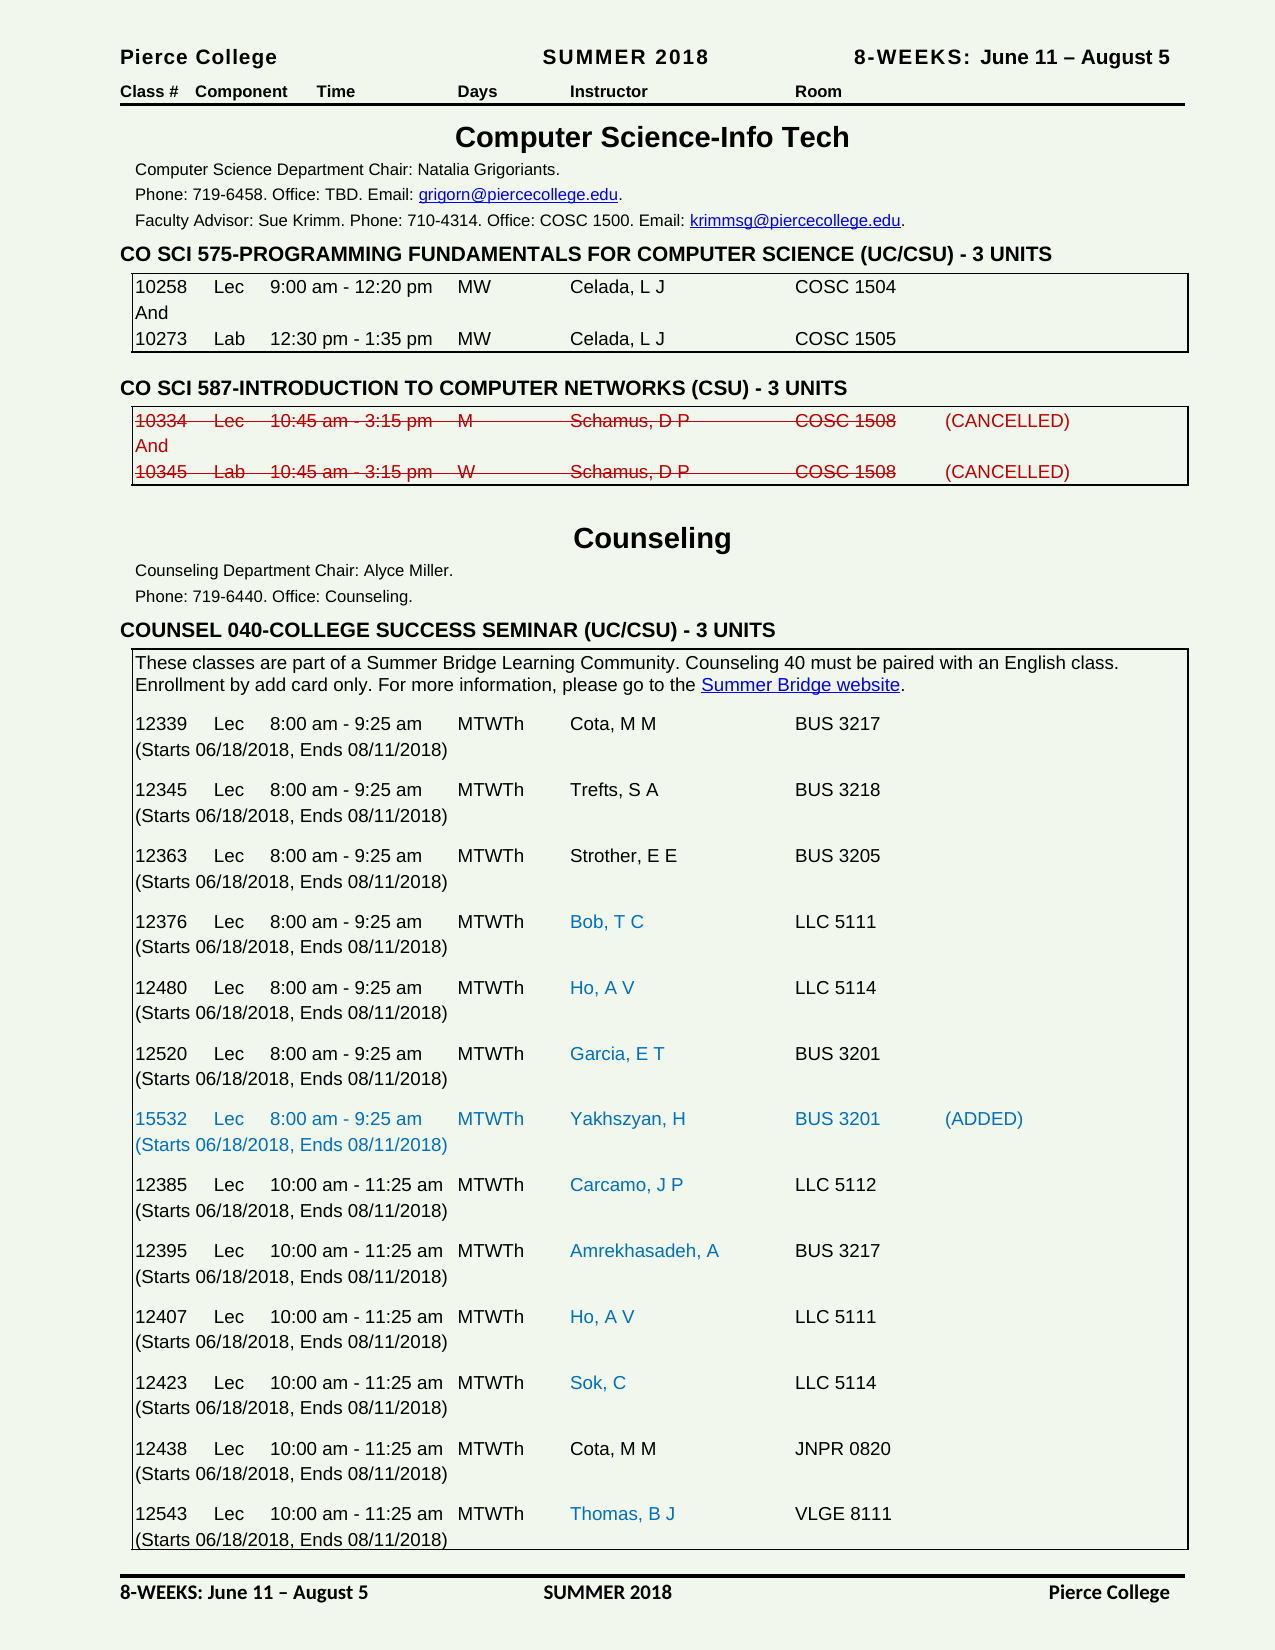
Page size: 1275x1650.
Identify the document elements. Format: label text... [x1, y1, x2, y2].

text (Starts 06/18/2018, Ends 08/11/2018) [133, 1130, 1187, 1155]
subtitle Counseling [120, 521, 1185, 555]
text (Starts 06/18/2018, Ends 08/11/2018) [133, 1328, 1187, 1353]
text 12345 Lec 8:00 am - 9:25 am MTWTh Trefts, S A BUS 3218 [133, 775, 1187, 801]
text Phone: 719-6458. Office: TBD. Email: grigorn@piercecollege.edu. [135, 185, 1185, 204]
text 12480 Lec 8:00 am - 9:25 am MTWTh Ho, A V LLC 5114 [133, 973, 1187, 998]
text 10273 Lab 12:30 pm - 1:35 pm MW Celada, L J COSC 1505 [133, 324, 1187, 351]
text (Starts 06/18/2018, Ends 08/11/2018) [133, 1262, 1187, 1287]
text (Starts 06/18/2018, Ends 08/11/2018) [133, 735, 1187, 760]
text 12376 Lec 8:00 am - 9:25 am MTWTh Bob, T C LLC 5111 [133, 907, 1187, 932]
text And [133, 298, 1187, 323]
text 10258 Lec 9:00 am - 12:20 pm MW Celada, L J COSC 1504 [133, 274, 1187, 298]
text 12520 Lec 8:00 am - 9:25 am MTWTh Garcia, E T BUS 3201 [133, 1039, 1187, 1064]
text Counseling Department Chair: Alyce Miller. [135, 561, 1185, 580]
text 12363 Lec 8:00 am - 9:25 am MTWTh Strother, E E BUS 3205 [133, 841, 1187, 866]
text (Starts 06/18/2018, Ends 08/11/2018) [133, 867, 1187, 892]
text (Starts 06/18/2018, Ends 08/11/2018) [133, 1459, 1187, 1484]
subtitle Computer Science-Info Tech [120, 120, 1185, 153]
text (Starts 06/18/2018, Ends 08/11/2018) [133, 801, 1187, 826]
title CO SCI 575-Programming Fundamentals For Computer Science (UC/CSU) - 3 Units [120, 242, 1185, 266]
text 10345 Lab 10:45 am - 3:15 pm W Schamus, D P COSC 1508 (CANCELLED) [133, 457, 1187, 484]
text 12438 Lec 10:00 am - 11:25 am MTWTh Cota, M M JNPR 0820 [133, 1434, 1187, 1459]
text And [133, 431, 1187, 457]
text (Starts 06/18/2018, Ends 08/11/2018) [133, 998, 1187, 1024]
text 12395 Lec 10:00 am - 11:25 am MTWTh Amrekhasadeh, A BUS 3217 [133, 1236, 1187, 1261]
text 10334 Lec 10:45 am - 3:15 pm M Schamus, D P COSC 1508 (CANCELLED) [133, 407, 1187, 431]
text 12543 Lec 10:00 am - 11:25 am MTWTh Thomas, B J VLGE 8111 [133, 1499, 1187, 1525]
text (Starts 06/18/2018, Ends 08/11/2018) [133, 933, 1187, 958]
text Phone: 719-6440. Office: Counseling. [135, 586, 1185, 606]
text 12339 Lec 8:00 am - 9:25 am MTWTh Cota, M M BUS 3217 [133, 709, 1187, 735]
text Faculty Advisor: Sue Krimm. Phone: 710-4314. Office: COSC 1500. Email: krimmsg@piercecollege.edu. [135, 211, 1185, 230]
text (Starts 06/18/2018, Ends 08/11/2018) [133, 1196, 1187, 1221]
text 12407 Lec 10:00 am - 11:25 am MTWTh Ho, A V LLC 5111 [133, 1302, 1187, 1327]
text 12385 Lec 10:00 am - 11:25 am MTWTh Carcamo, J P LLC 5112 [133, 1170, 1187, 1196]
text 12423 Lec 10:00 am - 11:25 am MTWTh Sok, C LLC 5114 [133, 1368, 1187, 1393]
text Computer Science Department Chair: Natalia Grigoriants. [135, 160, 1185, 179]
text (Starts 06/18/2018, Ends 08/11/2018) [133, 1525, 1187, 1549]
title COUNSEL 040-College Success Seminar (UC/CSU) - 3 Units [120, 618, 1185, 642]
text (Starts 06/18/2018, Ends 08/11/2018) [133, 1064, 1187, 1089]
text (Starts 06/18/2018, Ends 08/11/2018) [133, 1393, 1187, 1419]
text 15532 Lec 8:00 am - 9:25 am MTWTh Yakhszyan, H BUS 3201 (ADDED) [133, 1104, 1187, 1130]
text These classes are part of a Summer Bridge Learning Community. Counseling 40 must be paired with an English class. Enrollment by add card only. For more information, please go to the Summer Bridge website. [133, 650, 1187, 695]
title CO SCI 587-Introduction To Computer Networks (CSU) - 3 Units [120, 376, 1185, 399]
